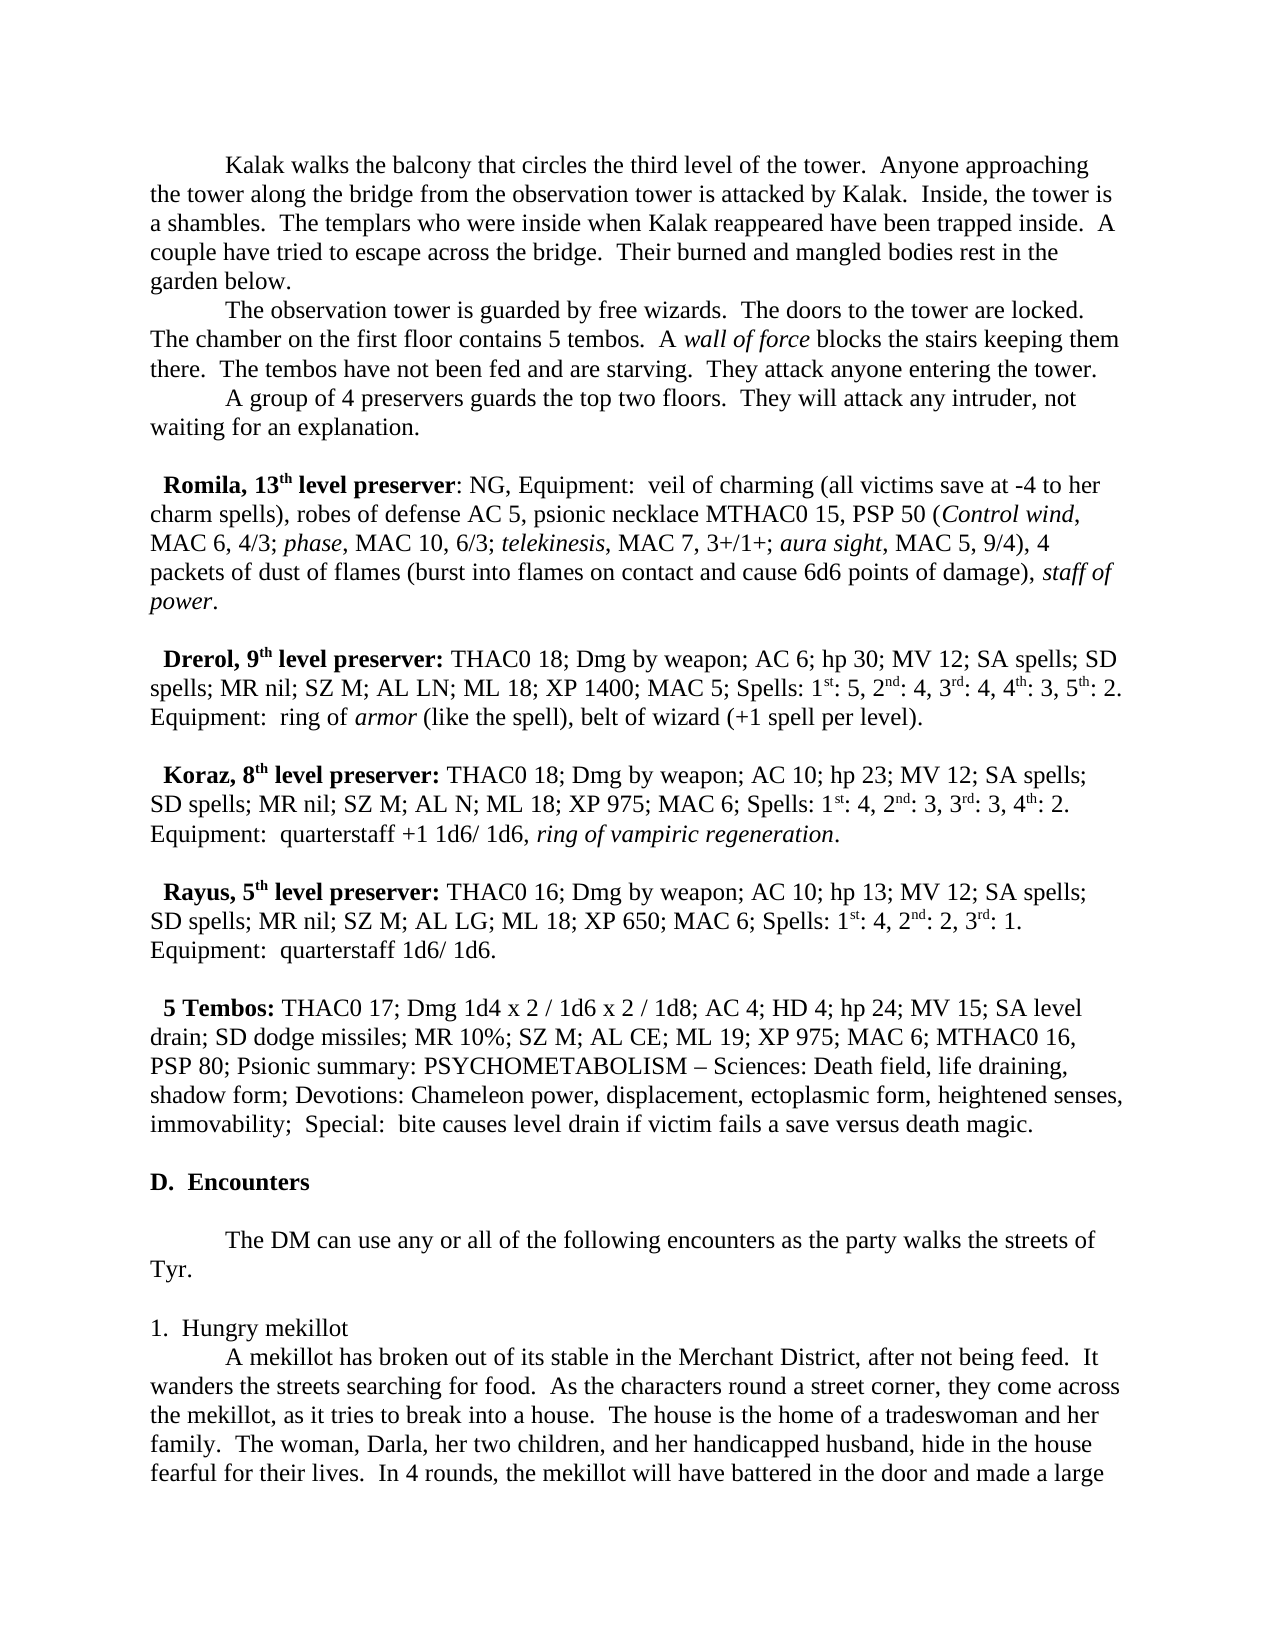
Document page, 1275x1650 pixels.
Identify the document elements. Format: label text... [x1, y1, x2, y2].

text Romila, 13th level preserver: NG, Equipment: veil of charming (all victims save at -4 to her charm spells), robes of defense AC 5, psionic necklace MTHAC0 15, PSP 50 (Control wind, MAC 6, 4/3; phase, MAC 10, 6/3; telekinesis, MAC 7, 3+/1+; aura sight, MAC 5, 9/4), 4 packets of dust of flames (burst into flames on contact and cause 6d6 points of damage), staff of power. [150, 470, 1125, 615]
text D. Encounters [150, 1167, 1125, 1196]
text 1. Hungry mekillot [150, 1312, 1125, 1342]
text Kalak walks the balcony that circles the third level of the tower. Anyone approaching the tower along the bridge from the observation tower is attacked by Kalak. Inside, the tower is a shambles. The templars who were inside when Kalak reappeared have been trapped inside. A couple have tried to escape across the bridge. Their burned and mangled bodies rest in the garden below. [150, 150, 1125, 295]
text Koraz, 8th level preserver: THAC0 18; Dmg by weapon; AC 10; hp 23; MV 12; SA spells; SD spells; MR nil; SZ M; AL N; ML 18; XP 975; MAC 6; Spells: 1st: 4, 2nd: 3, 3rd: 3, 4th: 2. Equipment: quarterstaff +1 1d6/ 1d6, ring of vampiric regeneration. [150, 760, 1125, 847]
text Drerol, 9th level preserver: THAC0 18; Dmg by weapon; AC 6; hp 30; MV 12; SA spells; SD spells; MR nil; SZ M; AL LN; ML 18; XP 1400; MAC 5; Spells: 1st: 5, 2nd: 4, 3rd: 4, 4th: 3, 5th: 2. Equipment: ring of armor (like the spell), belt of wizard (+1 spell per level). [150, 644, 1125, 731]
text The DM can use any or all of the following encounters as the party walks the streets of Tyr. [150, 1225, 1125, 1283]
text 5 Tembos: THAC0 17; Dmg 1d4 x 2 / 1d6 x 2 / 1d8; AC 4; HD 4; hp 24; MV 15; SA level drain; SD dodge missiles; MR 10%; SZ M; AL CE; ML 19; XP 975; MAC 6; MTHAC0 16, PSP 80; Psionic summary: Psychometabolism – Sciences: Death field, life draining, shadow form; Devotions: Chameleon power, displacement, ectoplasmic form, heightened senses, immovability; Special: bite causes level drain if victim fails a save versus death magic. [150, 993, 1125, 1138]
text Rayus, 5th level preserver: THAC0 16; Dmg by weapon; AC 10; hp 13; MV 12; SA spells; SD spells; MR nil; SZ M; AL LG; ML 18; XP 650; MAC 6; Spells: 1st: 4, 2nd: 2, 3rd: 1. Equipment: quarterstaff 1d6/ 1d6. [150, 877, 1125, 964]
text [150, 1342, 1125, 1487]
text A group of 4 preservers guards the top two floors. They will attack any intruder, not waiting for an explanation. [150, 382, 1125, 441]
text The observation tower is guarded by free wizards. The doors to the tower are locked. The chamber on the first floor contains 5 tembos. A wall of force blocks the stairs keeping them there. The tembos have not been fed and are starving. They attack anyone entering the tower. [150, 295, 1125, 382]
